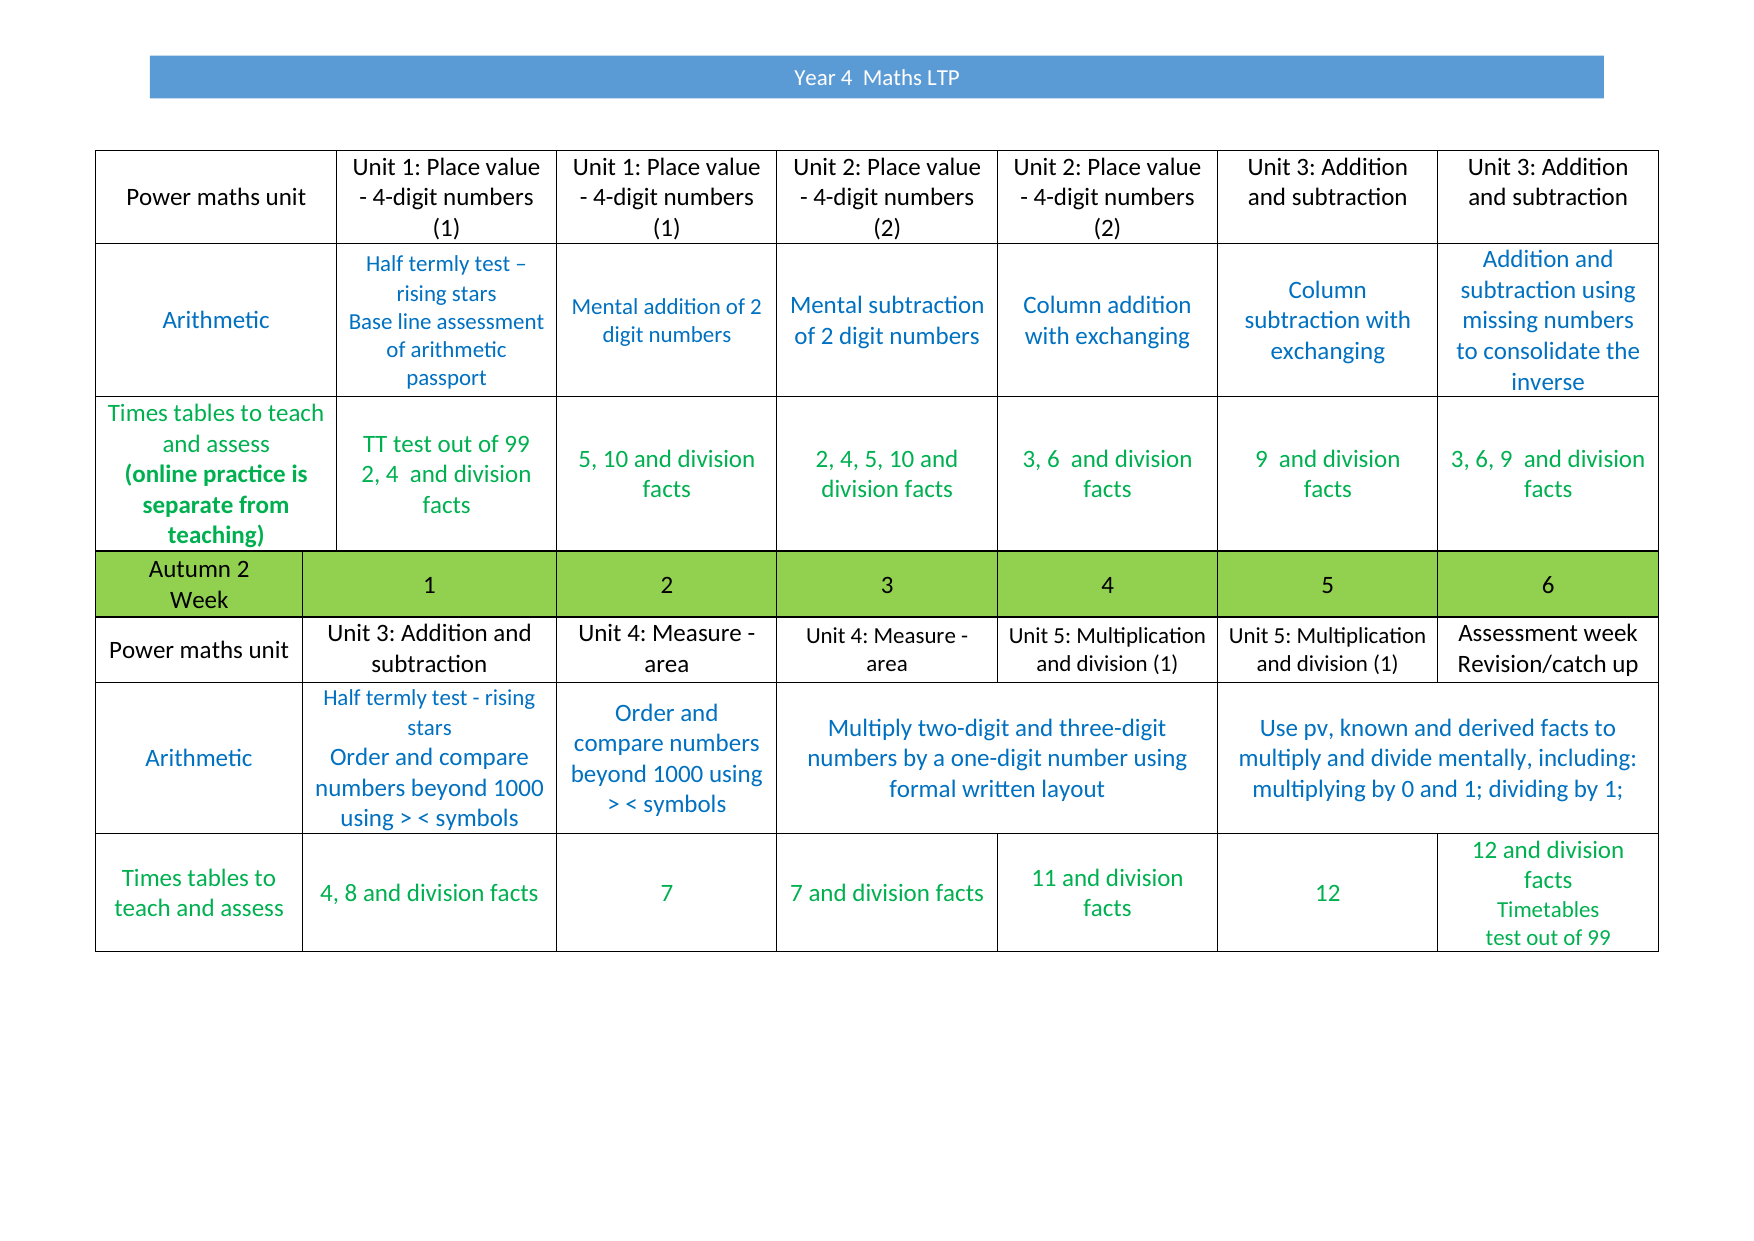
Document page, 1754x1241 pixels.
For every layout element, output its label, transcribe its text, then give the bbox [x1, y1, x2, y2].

table_cell Assessment week Revision/catch up [1438, 618, 1658, 682]
table_header 5 [1218, 552, 1437, 616]
table_cell Column subtraction with exchanging [1218, 244, 1437, 396]
table_header 1 [303, 552, 556, 616]
table_cell Times tables to teach and assess (online practice is separate from teaching) [96, 397, 336, 550]
table_cell 5, 10 and division facts [557, 397, 776, 550]
table_cell Half termly test – rising stars Base line assessment of arithmetic passport [337, 244, 556, 396]
table_header 6 [1438, 552, 1658, 616]
table_cell 4, 8 and division facts [303, 834, 556, 951]
table_header 4 [998, 552, 1217, 616]
table_cell Unit 5: Multiplication and division (1) [998, 618, 1217, 682]
table_cell TT test out of 99 2, 4 and division facts [337, 397, 556, 550]
table_cell Unit 1: Place value - 4-digit numbers (1) [557, 151, 776, 243]
table_cell Unit 4: Measure - area [777, 618, 997, 682]
table_cell Arithmetic [96, 683, 302, 833]
table_cell Unit 2: Place value - 4-digit numbers (2) [998, 151, 1217, 243]
table_cell Times tables to teach and assess [96, 834, 302, 951]
table_cell Mental addition of 2 digit numbers [557, 244, 776, 396]
table_cell Order and compare numbers beyond 1000 using > < symbols [557, 683, 776, 833]
table_cell 12 [1218, 834, 1437, 951]
table_cell Addition and subtraction using missing numbers to consolidate the inverse [1438, 244, 1658, 396]
table_cell 2, 4, 5, 10 and division facts [777, 397, 997, 550]
table_cell Multiply two-digit and three-digit numbers by a one-digit number using formal written layout [777, 683, 1217, 833]
table_cell 7 [557, 834, 776, 951]
table_cell Mental subtraction of 2 digit numbers [777, 244, 997, 396]
table_cell Use pv, known and derived facts to multiply and divide mentally, including: multiplying by 0 and 1; dividing by 1; [1218, 683, 1658, 833]
table_cell Arithmetic [96, 244, 336, 396]
table_cell Unit 2: Place value - 4-digit numbers (2) [777, 151, 997, 243]
table_cell Unit 5: Multiplication and division (1) [1218, 618, 1437, 682]
table_cell Unit 3: Addition and subtraction [1218, 151, 1437, 243]
table_cell 3, 6 and division facts [998, 397, 1217, 550]
table_header Autumn 2 Week [96, 552, 302, 616]
table_cell 9 and division facts [1218, 397, 1437, 550]
table_cell Half termly test - rising stars Order and compare numbers beyond 1000 using > < symbols [303, 683, 556, 833]
table_cell 11 and division facts [998, 834, 1217, 951]
table_header 3 [777, 552, 997, 616]
table_cell 3, 6, 9 and division facts [1438, 397, 1658, 550]
table_cell Power maths unit [96, 618, 302, 682]
table_cell 7 and division facts [777, 834, 997, 951]
table_cell 12 and division facts Timetables test out of 99 [1438, 834, 1658, 951]
table_cell Column addition with exchanging [998, 244, 1217, 396]
table_header 2 [557, 552, 776, 616]
table_cell Unit 3: Addition and subtraction [1438, 151, 1658, 243]
table_cell Unit 1: Place value - 4-digit numbers (1) [337, 151, 556, 243]
table_cell Unit 4: Measure - area [557, 618, 776, 682]
table_cell Unit 3: Addition and subtraction [303, 618, 556, 682]
table_cell Power maths unit [96, 151, 336, 243]
